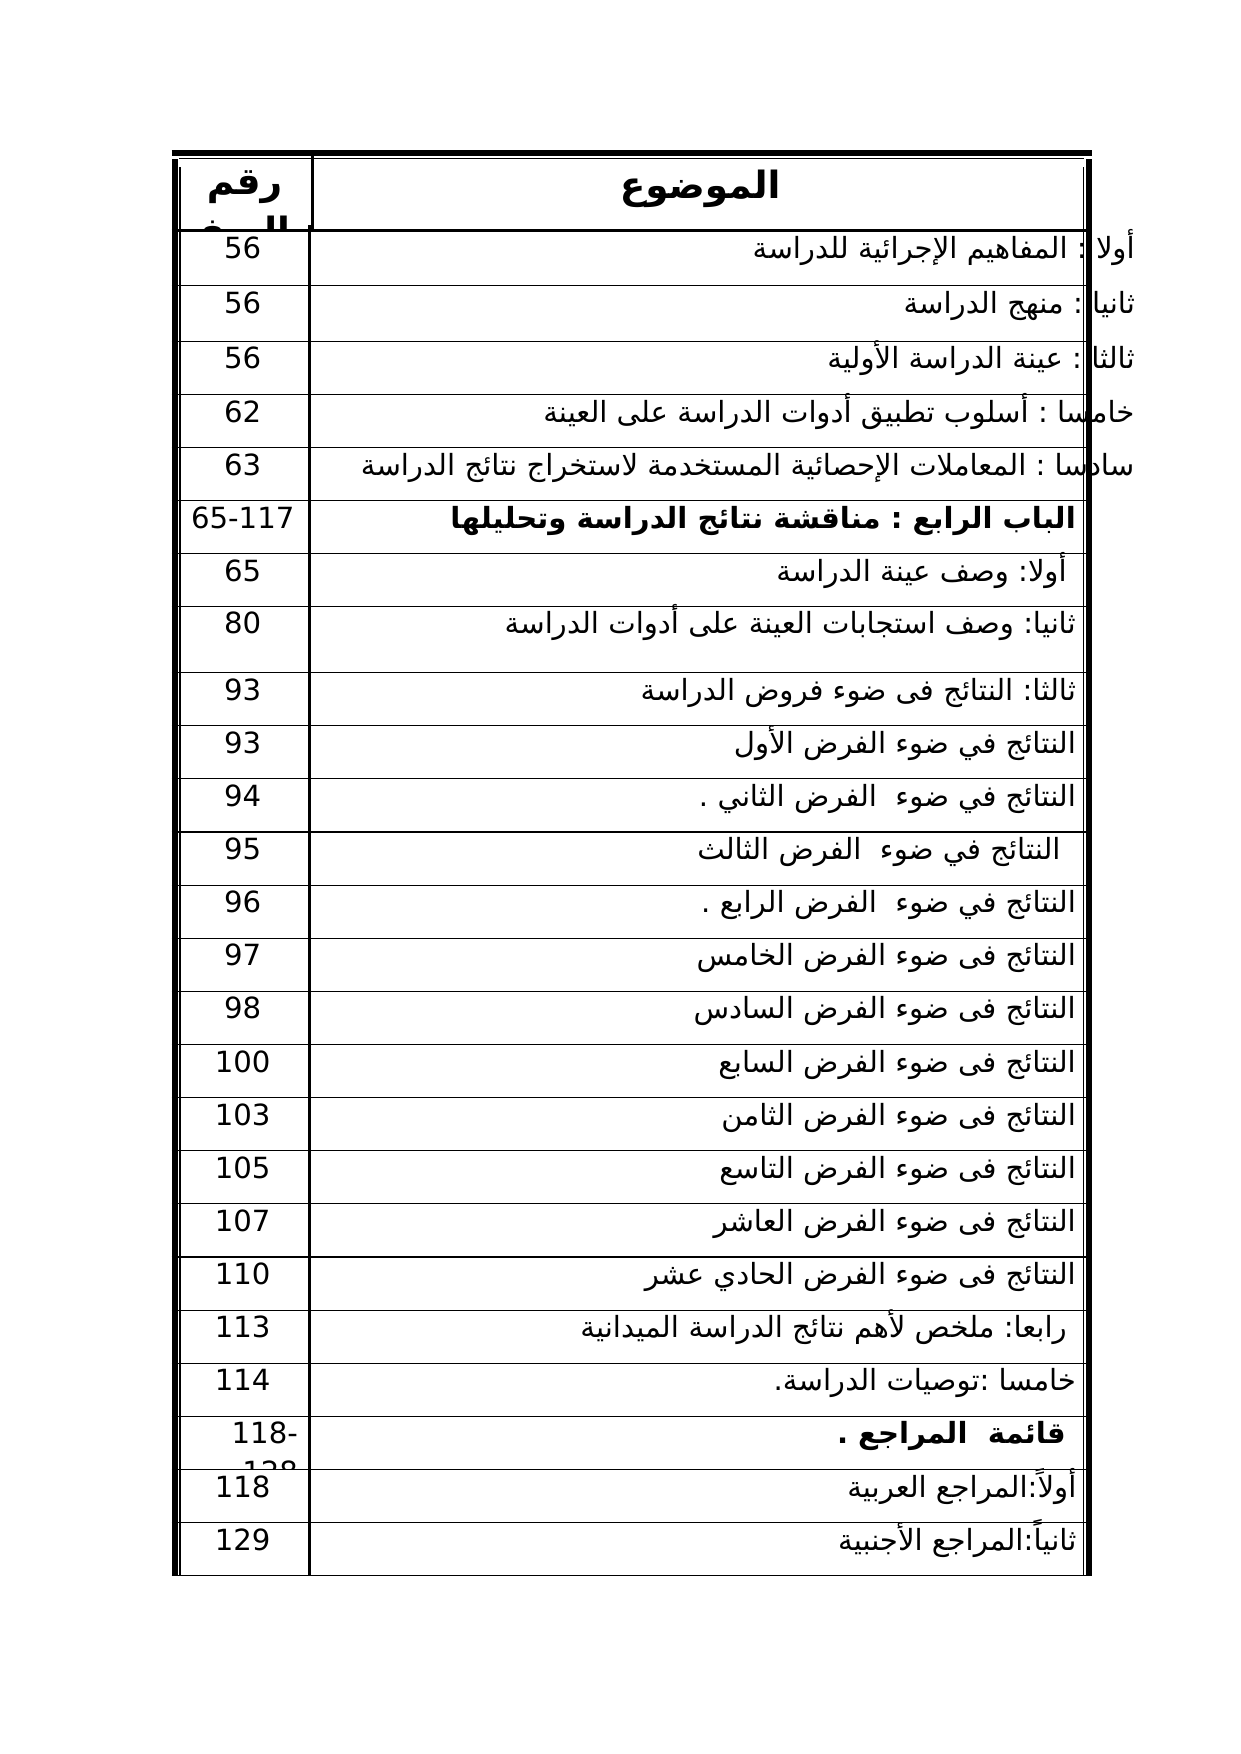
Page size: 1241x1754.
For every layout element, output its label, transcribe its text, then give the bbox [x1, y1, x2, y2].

table_cell النتائج في ضوء الفرض الثاني . [311, 779, 1083, 831]
table_cell 105 [181, 1151, 308, 1203]
table_cell 93 [181, 726, 308, 778]
table_cell 56 [181, 342, 308, 394]
table_cell خامسا : أسلوب تطبيق أدوات الدراسة على العينة [311, 395, 1083, 447]
table_cell ثانياً:المراجع الأجنبية [311, 1523, 1083, 1575]
table_cell 100 [181, 1045, 308, 1097]
table_cell خامسا :توصيات الدراسة. ............................................................ [311, 1364, 1083, 1416]
table_cell النتائج في ضوء الفرض الثالث [311, 833, 1083, 884]
table_cell 110 [181, 1258, 308, 1309]
table_cell ثالثا : عينة الدراسة الأولية [311, 342, 1083, 394]
table_cell 62 [181, 395, 308, 447]
table_cell ثانيا: وصف استجابات العينة على أدوات الدراسة [311, 607, 1083, 672]
table_cell 97 [181, 939, 308, 991]
table_cell النتائج في ضوء الفرض الأول [311, 726, 1083, 778]
table_header الموضوع [314, 156, 1087, 228]
table_cell الباب الرابع : مناقشة نتائج الدراسة وتحليلها [311, 501, 1083, 553]
table_cell أولا : المفاهيم الإجرائية للدراسة [311, 232, 1083, 285]
table_cell 94 [181, 779, 308, 831]
table_cell أولا: وصف عينة الدراسة [311, 554, 1083, 606]
table_cell 113 [181, 1311, 308, 1363]
table_cell 56 [181, 232, 308, 285]
table_cell 107 [181, 1204, 308, 1256]
table_cell 80 [181, 607, 308, 672]
table_cell ثانيا : منهج الدراسة [311, 286, 1083, 341]
table_cell النتائج فى ضوء الفرض السابع [311, 1045, 1083, 1097]
table_cell 118-128 [181, 1417, 308, 1469]
table_cell 103 [181, 1098, 308, 1150]
table_cell 118 [181, 1470, 308, 1522]
table_cell النتائج فى ضوء الفرض الحادي عشر [311, 1258, 1083, 1309]
table_cell 65-117 [181, 501, 308, 553]
table_cell النتائج فى ضوء الفرض الثامن [311, 1098, 1083, 1150]
table_cell 95 [181, 833, 308, 884]
table_cell 93 [181, 673, 308, 725]
table_cell ثالثا: النتائج فى ضوء فروض الدراسة ............................... . [311, 673, 1083, 725]
table_header رقم الصفحة [176, 156, 311, 228]
table_cell النتائج فى ضوء الفرض العاشر [311, 1204, 1083, 1256]
table_cell النتائج في ضوء الفرض الرابع . [311, 886, 1083, 938]
table_cell 63 [181, 448, 308, 500]
table_cell النتائج فى ضوء الفرض السادس [311, 992, 1083, 1044]
table_cell رابعا: ملخص لأهم نتائج الدراسة الميدانية .. [311, 1311, 1083, 1363]
table_cell النتائج فى ضوء الفرض التاسع [311, 1151, 1083, 1203]
table_cell أولاً:المراجع العربية [311, 1470, 1083, 1522]
table_cell 56 [181, 286, 308, 341]
table_cell النتائج فى ضوء الفرض الخامس [311, 939, 1083, 991]
table_cell 98 [181, 992, 308, 1044]
table_cell 114 [181, 1364, 308, 1416]
table_cell 96 [181, 886, 308, 938]
table_cell سادسا : المعاملات الإحصائية المستخدمة لاستخراج نتائج الدراسة [311, 448, 1083, 500]
table_cell 65 [181, 554, 308, 606]
table_cell 129 [181, 1523, 308, 1575]
table_cell قائمة المراجع . [311, 1417, 1083, 1469]
